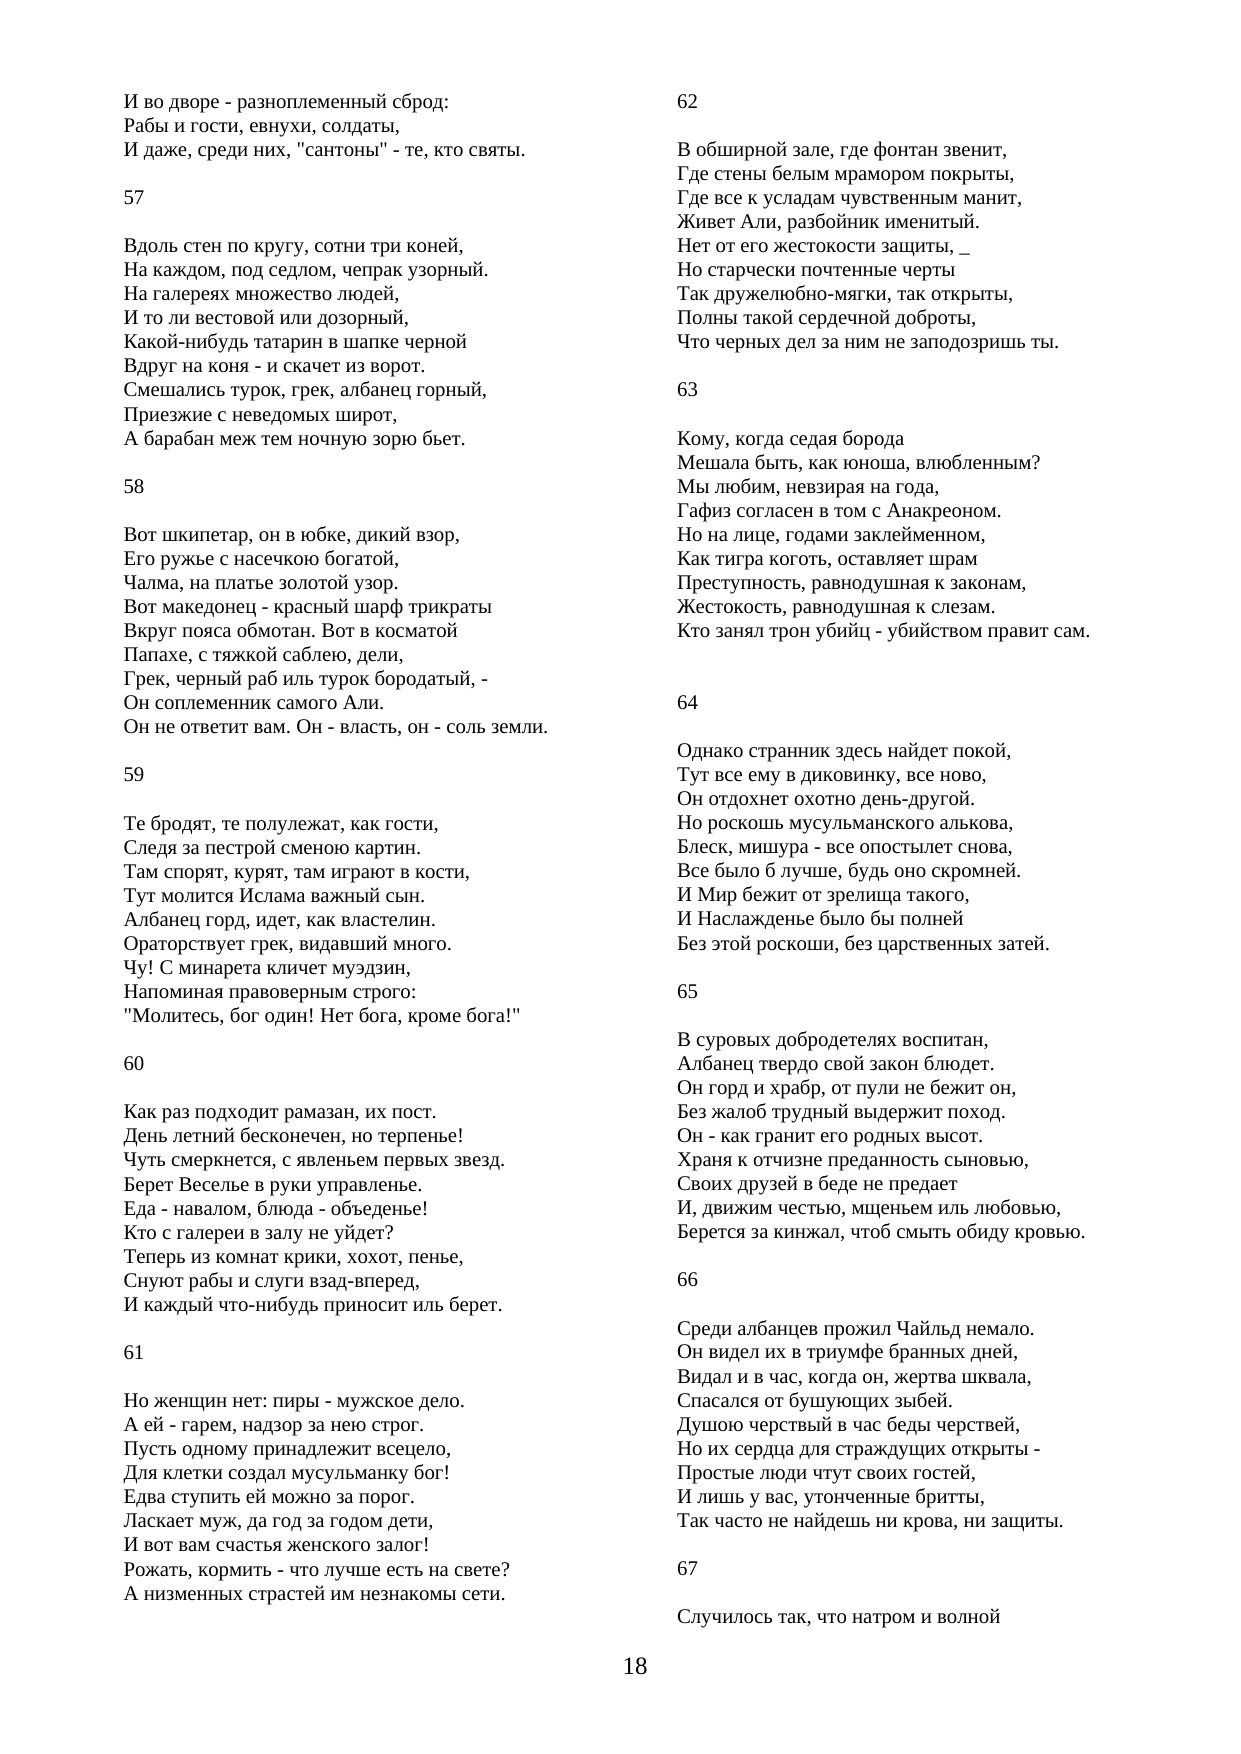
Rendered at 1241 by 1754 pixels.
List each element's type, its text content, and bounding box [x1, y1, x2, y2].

text Тут все ему в диковинку, все ново, [672, 762, 1152, 786]
text Рожать, кормить - что лучше есть на свете? [118, 1556, 598, 1581]
text Рабы и гости, евнухи, солдаты, [118, 113, 598, 137]
text В обширной зале, где фонтан звенит, [672, 137, 1152, 161]
text Без этой роскоши, без царственных затей. [672, 930, 1152, 954]
text "Молитесь, бог один! Нет бога, кроме бога!" [118, 1003, 598, 1027]
text И во дворе - разноплеменный сброд: [118, 89, 598, 113]
text И, движим честью, мщеньем иль любовью, [672, 1195, 1152, 1219]
text Но женщин нет: пиры - мужское дело. [118, 1388, 598, 1412]
text Среди албанцев прожил Чайльд немало. [672, 1315, 1152, 1339]
text Спасался от бушующих зыбей. [672, 1388, 1152, 1412]
text Папахе, с тяжкой саблею, дели, [118, 642, 598, 666]
text Живет Али, разбойник именитый. [672, 209, 1152, 233]
text Без жалоб трудный выдержит поход. [672, 1099, 1152, 1123]
text А ей - гарем, надзор за нею строг. [118, 1412, 598, 1436]
text Чу! С минарета кличет муэдзин, [118, 955, 598, 979]
text Но старчески почтенные черты [672, 257, 1152, 281]
text Пусть одному принадлежит всецело, [118, 1436, 598, 1460]
text Он отдохнет охотно день-другой. [672, 786, 1152, 810]
text Чуть смеркнется, с явленьем первых звезд. [118, 1147, 598, 1171]
text Храня к отчизне преданность сыновью, [672, 1147, 1152, 1171]
text Как тигра коготь, оставляет шрам [672, 546, 1152, 570]
text И Мир бежит от зрелища такого, [672, 882, 1152, 906]
text Там спорят, курят, там играют в кости, [118, 859, 598, 883]
text На галереях множество людей, [118, 281, 598, 305]
text Он соплеменник самого Али. [118, 690, 598, 714]
text Что черных дел за ним не заподозришь ты. [672, 329, 1152, 353]
text И Наслажденье было бы полней [672, 906, 1152, 930]
text Ласкает муж, да год за годом дети, [118, 1508, 598, 1532]
text Где все к усладам чувственным манит, [672, 185, 1152, 209]
text Случилось так, что натром и волной [672, 1604, 1152, 1628]
text И каждый что-нибудь приносит иль берет. [118, 1292, 598, 1316]
text Приезжие с неведомых широт, [118, 401, 598, 426]
text 63 [672, 377, 1152, 401]
text Мы любим, невзирая на года, [672, 474, 1152, 498]
text Кто с галереи в залу не уйдет? [118, 1219, 598, 1244]
text Берет Веселье в руки управленье. [118, 1171, 598, 1196]
text Следя за пестрой сменою картин. [118, 834, 598, 859]
text А барабан меж тем ночную зорю бьет. [118, 426, 598, 449]
text Мешала быть, как юноша, влюбленным? [672, 449, 1152, 474]
text Берется за кинжал, чтоб смыть обиду кровью. [672, 1219, 1152, 1243]
text 59 [118, 762, 598, 786]
text Так часто не найдешь ни крова, ни защиты. [672, 1508, 1152, 1532]
text И то ли вестовой или дозорный, [118, 305, 598, 329]
text Снуют рабы и слуги взад-вперед, [118, 1268, 598, 1292]
text Полны такой сердечной доброты, [672, 305, 1152, 329]
text Напоминая правоверным строго: [118, 979, 598, 1003]
text Своих друзей в беде не предает [672, 1171, 1152, 1195]
text Для клетки создал мусульманку бог! [118, 1460, 598, 1484]
text И вот вам счастья женского залог! [118, 1532, 598, 1556]
text 58 [118, 474, 598, 498]
text 67 [672, 1556, 1152, 1580]
text 66 [672, 1267, 1152, 1291]
text И даже, среди них, "сантоны" - те, кто святы. [118, 137, 598, 161]
text Кто занял трон убийц - убийством правит сам. [672, 618, 1152, 642]
text Так дружелюбно-мягки, так открыты, [672, 281, 1152, 305]
text Какой-нибудь татарин в шапке черной [118, 329, 598, 353]
text Тут молится Ислама важный сын. [118, 883, 598, 907]
text Но роскошь мусульманского алькова, [672, 810, 1152, 834]
text Жестокость, равнодушная к слезам. [672, 594, 1152, 618]
text Албанец горд, идет, как властелин. [118, 907, 598, 931]
text Простые люди чтут своих гостей, [672, 1460, 1152, 1484]
text Как раз подходит рамазан, их пост. [118, 1099, 598, 1123]
text Однако странник здесь найдет покой, [672, 738, 1152, 762]
text На каждом, под седлом, чепрак узорный. [118, 257, 598, 281]
text Он - как гранит его родных высот. [672, 1123, 1152, 1147]
text Те бродят, те полулежат, как гости, [118, 811, 598, 834]
text Вот шкипетар, он в юбке, дикий взор, [118, 522, 598, 546]
text 61 [118, 1340, 598, 1364]
text Чалма, на платье золотой узор. [118, 570, 598, 594]
text Кому, когда седая борода [672, 426, 1152, 449]
text А низменных страстей им незнакомы сети. [118, 1581, 598, 1604]
text День летний бесконечен, но терпенье! [118, 1123, 598, 1147]
text Но их сердца для страждущих открыты - [672, 1436, 1152, 1460]
text Нет от его жестокости защиты, _ [672, 233, 1152, 257]
text Блеск, мишура - все опостылет снова, [672, 834, 1152, 858]
text Теперь из комнат крики, хохот, пенье, [118, 1244, 598, 1268]
text Душою черствый в час беды черствей, [672, 1412, 1152, 1436]
text Преступность, равнодушная к законам, [672, 570, 1152, 594]
text Вдоль стен по кругу, сотни три коней, [118, 233, 598, 257]
text Вдруг на коня - и скачет из ворот. [118, 353, 598, 377]
text Смешались турок, грек, албанец горный, [118, 377, 598, 401]
text Он горд и храбр, от пули не бежит он, [672, 1075, 1152, 1099]
text 57 [118, 185, 598, 209]
text 65 [672, 978, 1152, 1003]
text Он не ответит вам. Он - власть, он - соль земли. [118, 714, 598, 738]
text И лишь у вас, утонченные бритты, [672, 1484, 1152, 1508]
text Но на лице, годами заклейменном, [672, 522, 1152, 546]
text Вкруг пояса обмотан. Вот в косматой [118, 618, 598, 642]
text Еда - навалом, блюда - объеденье! [118, 1196, 598, 1219]
text 64 [672, 690, 1152, 714]
text Гафиз согласен в том с Анакреоном. [672, 498, 1152, 522]
text Ораторствует грек, видавший много. [118, 931, 598, 955]
text Где стены белым мрамором покрыты, [672, 161, 1152, 185]
text Едва ступить ей можно за порог. [118, 1484, 598, 1508]
text В суровых добродетелях воспитан, [672, 1027, 1152, 1051]
text Он видел их в триумфе бранных дней, [672, 1339, 1152, 1363]
text Грек, черный раб иль турок бородатый, - [118, 666, 598, 690]
text 62 [672, 89, 1152, 113]
text Албанец твердо свой закон блюдет. [672, 1051, 1152, 1075]
text 60 [118, 1051, 598, 1075]
text Видал и в час, когда он, жертва шквала, [672, 1363, 1152, 1388]
text Его ружье с насечкою богатой, [118, 546, 598, 570]
text Все было б лучше, будь оно скромней. [672, 858, 1152, 882]
text Вот македонец - красный шарф трикраты [118, 594, 598, 618]
